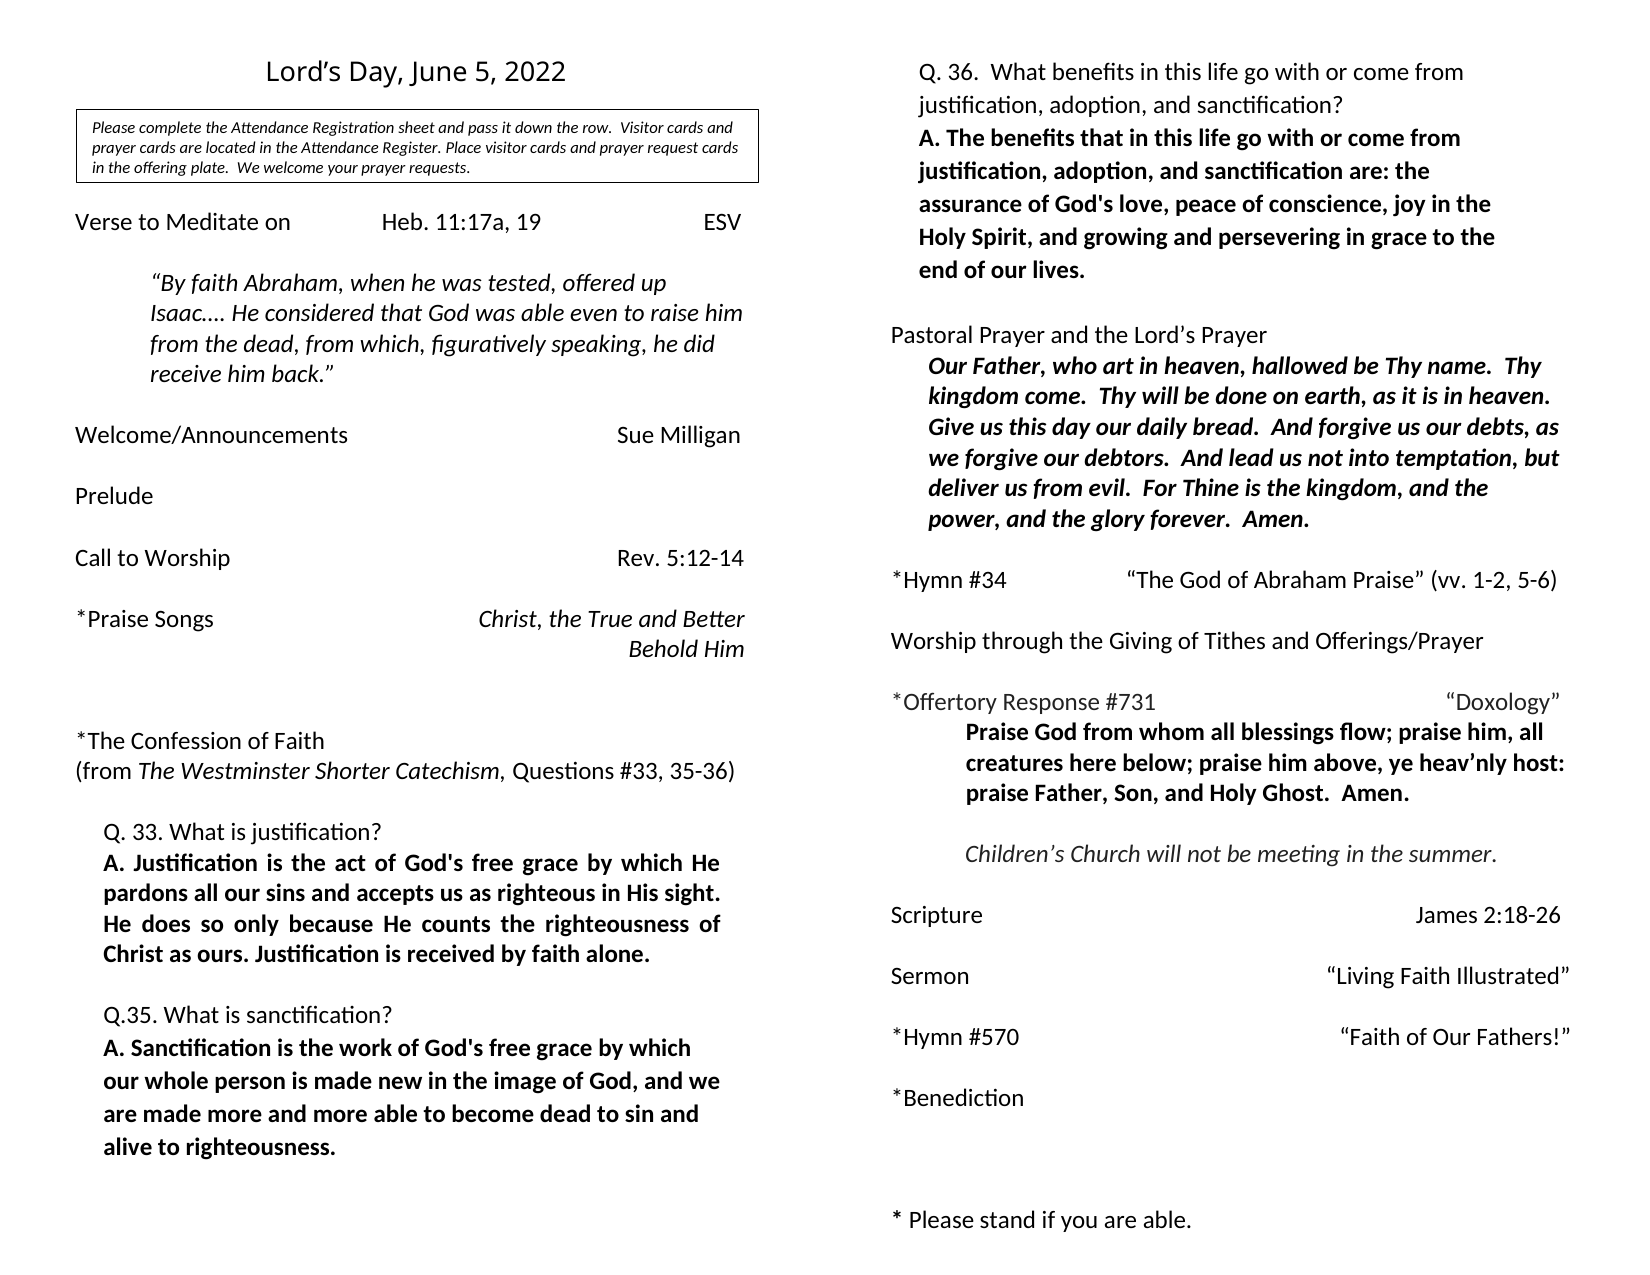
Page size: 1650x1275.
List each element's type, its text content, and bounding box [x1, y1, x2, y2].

text “By faith Abraham, when he was tested, offered up Isaac…. He considered that God was able even to raise him from the dead, from which, figuratively speaking, he did receive him back.” [150, 267, 750, 389]
list Q.35. What is sanctification? [103, 999, 722, 1030]
list A. Sanctification is the work of God's free grace by which our whole person is made new in the image of God, and we are made more and more able to become dead to sin and alive to righteousness. [103, 1032, 722, 1162]
text Q. 33. What is justification? [103, 816, 722, 847]
text Call to Worship Rev. 5:12-14 [75, 542, 750, 572]
text Pastoral Prayer and the Lord’s Prayer [891, 319, 1575, 350]
text Behold Him [525, 633, 750, 694]
text *The Confession of Faith [75, 725, 759, 755]
text Prelude [75, 481, 750, 511]
text Praise God from whom all blessings flow; praise him, all creatures here below; praise him above, ye heav’nly host: praise Father, Son, and Holy Ghost. Amen. [966, 716, 1575, 808]
text *Hymn #34 “The God of Abraham Praise” (vv. 1-2, 5-6) [891, 564, 1575, 594]
text * Please stand if you are able. [891, 1205, 1575, 1235]
text A. Justification is the act of God's free grace by which He pardons all our sins and accepts us as righteous in His sight. He does so only because He counts the righteousness of Christ as ours. Justification is received by faith alone. [103, 847, 722, 969]
text Children’s Church will not be meeting in the summer. [891, 838, 1575, 869]
text Our Father, who art in heaven, hallowed be Thy name. Thy kingdom come. Thy will be done on earth, as it is in heaven. Give us this day our daily bread. And forgive us our debts, as we forgive our debtors. And lead us not into temptation, but deliver us from evil. For Thine is the kingdom, and the power, and the glory forever. Amen. [928, 350, 1566, 533]
text Scripture James 2:18-26 [891, 899, 1575, 961]
text Welcome/Announcements Sue Milligan [75, 419, 750, 450]
text (from The Westminster Shorter Catechism, Questions #33, 35-36) [75, 755, 759, 786]
text Worship through the Giving of Tithes and Offerings/Prayer [891, 625, 1566, 655]
text *Benediction [891, 1083, 1575, 1113]
text Sermon “Living Faith Illustrated” [891, 961, 1575, 991]
list Q. 36. What benefits in this life go with or come from justification, adoption, and sanctification? [919, 56, 1537, 120]
text Verse to Meditate on Heb. 11:17a, 19 ESV [75, 206, 750, 236]
text *Hymn #570 “Faith of Our Fathers!” [891, 1022, 1575, 1052]
text *Praise Songs Christ, the True and Better [75, 603, 750, 633]
list A. The benefits that in this life go with or come from justification, adoption, and sanctification are: the assurance of God's love, peace of conscience, joy in the Holy Spirit, and growing and persevering in grace to the end of our lives. [919, 122, 1537, 284]
